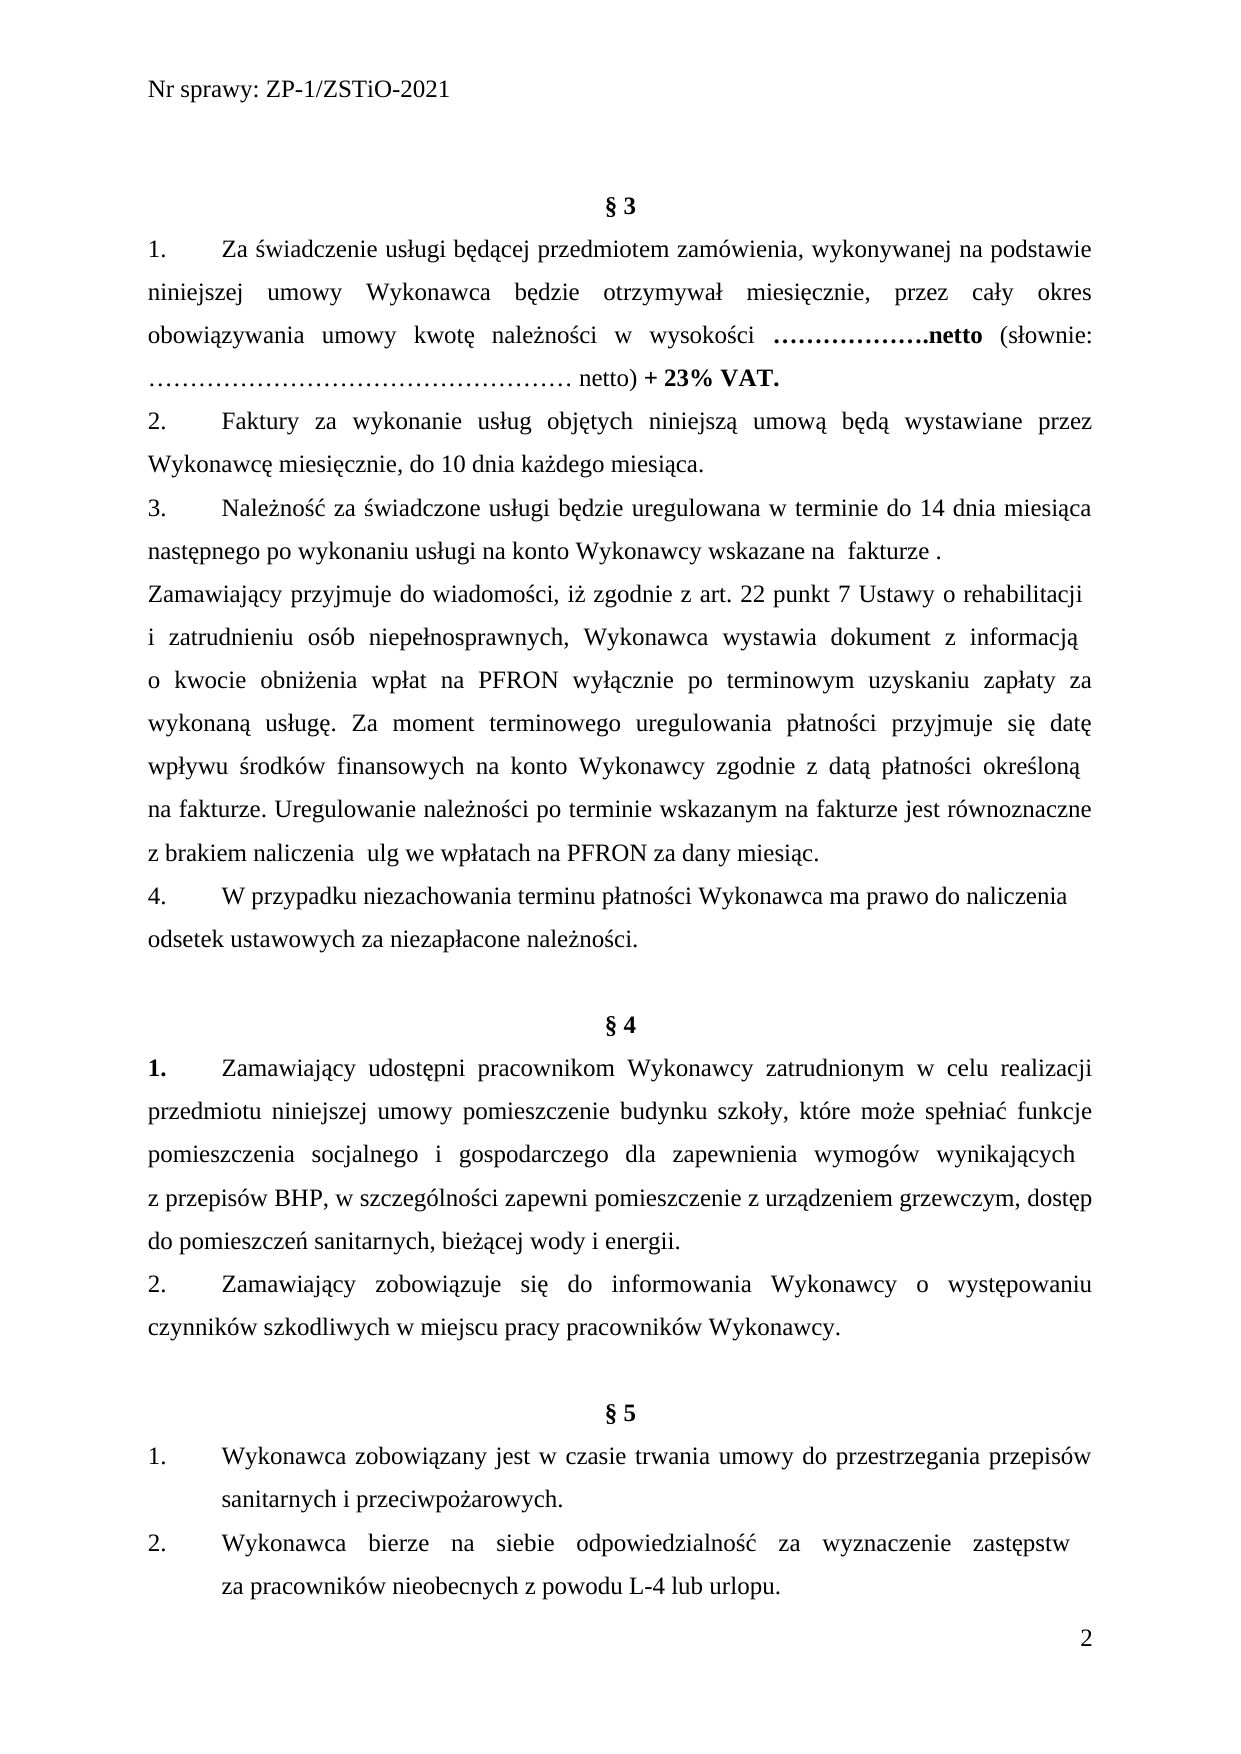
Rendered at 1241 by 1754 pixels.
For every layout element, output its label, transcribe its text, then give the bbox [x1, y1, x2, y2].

text Zamawiający przyjmuje do wiadomości, iż zgodnie z art. 22 punkt 7 Ustawy o rehabilitacji i zatrudnieniu osób niepełnosprawnych, Wykonawca wystawia dokument z informacją o kwocie obniżenia wpłat na PFRON wyłącznie po terminowym uzyskaniu zapłaty za wykonaną usługę. Za moment terminowego uregulowania płatności przyjmuje się datę wpływu środków finansowych na konto Wykonawcy zgodnie z datą płatności określoną na fakturze. Uregulowanie należności po terminie wskazanym na fakturze jest równoznaczne z brakiem naliczenia ulg we wpłatach na PFRON za dany miesiąc. [148, 579, 1093, 866]
list Faktury za wykonanie usług objętych niniejszą umową będą wystawiane przez Wykonawcę miesięcznie, do 10 dnia każdego miesiąca. [148, 406, 1093, 478]
list Zamawiający zobowiązuje się do informowania Wykonawcy o występowaniu czynników szkodliwych w miejscu pracy pracowników Wykonawcy. [148, 1269, 1093, 1341]
list W przypadku niezachowania terminu płatności Wykonawca ma prawo do naliczenia odsetek ustawowych za niezapłacone należności. [148, 881, 1093, 953]
list Należność za świadczone usługi będzie uregulowana w terminie do 14 dnia miesiąca następnego po wykonaniu usługi na konto Wykonawcy wskazane na fakturze . [148, 493, 1093, 564]
list Za świadczenie usługi będącej przedmiotem zamówienia, wykonywanej na podstawie niniejszej umowy Wykonawca będzie otrzymywał miesięcznie, przez cały okres obowiązywania umowy kwotę należności w wysokości ……………….netto (słownie: …………………………………………… netto) + 23% VAT. [148, 234, 1093, 392]
list Zamawiający udostępni pracownikom Wykonawcy zatrudnionym w celu realizacji przedmiotu niniejszej umowy pomieszczenie budynku szkoły, które może spełniać funkcje pomieszczenia socjalnego i gospodarczego dla zapewnienia wymogów wynikających z przepisów BHP, w szczególności zapewni pomieszczenie z urządzeniem grzewczym, dostęp do pomieszczeń sanitarnych, bieżącej wody i energii. [148, 1053, 1093, 1254]
text § 4 [148, 1010, 1093, 1039]
text § 5 [148, 1398, 1093, 1427]
text § 3 [148, 191, 1093, 219]
list Wykonawca bierze na siebie odpowiedzialność za wyznaczenie zastępstw za pracowników nieobecnych z powodu L-4 lub urlopu. [148, 1528, 1093, 1599]
list Wykonawca zobowiązany jest w czasie trwania umowy do przestrzegania przepisów sanitarnych i przeciwpożarowych. [148, 1441, 1093, 1513]
